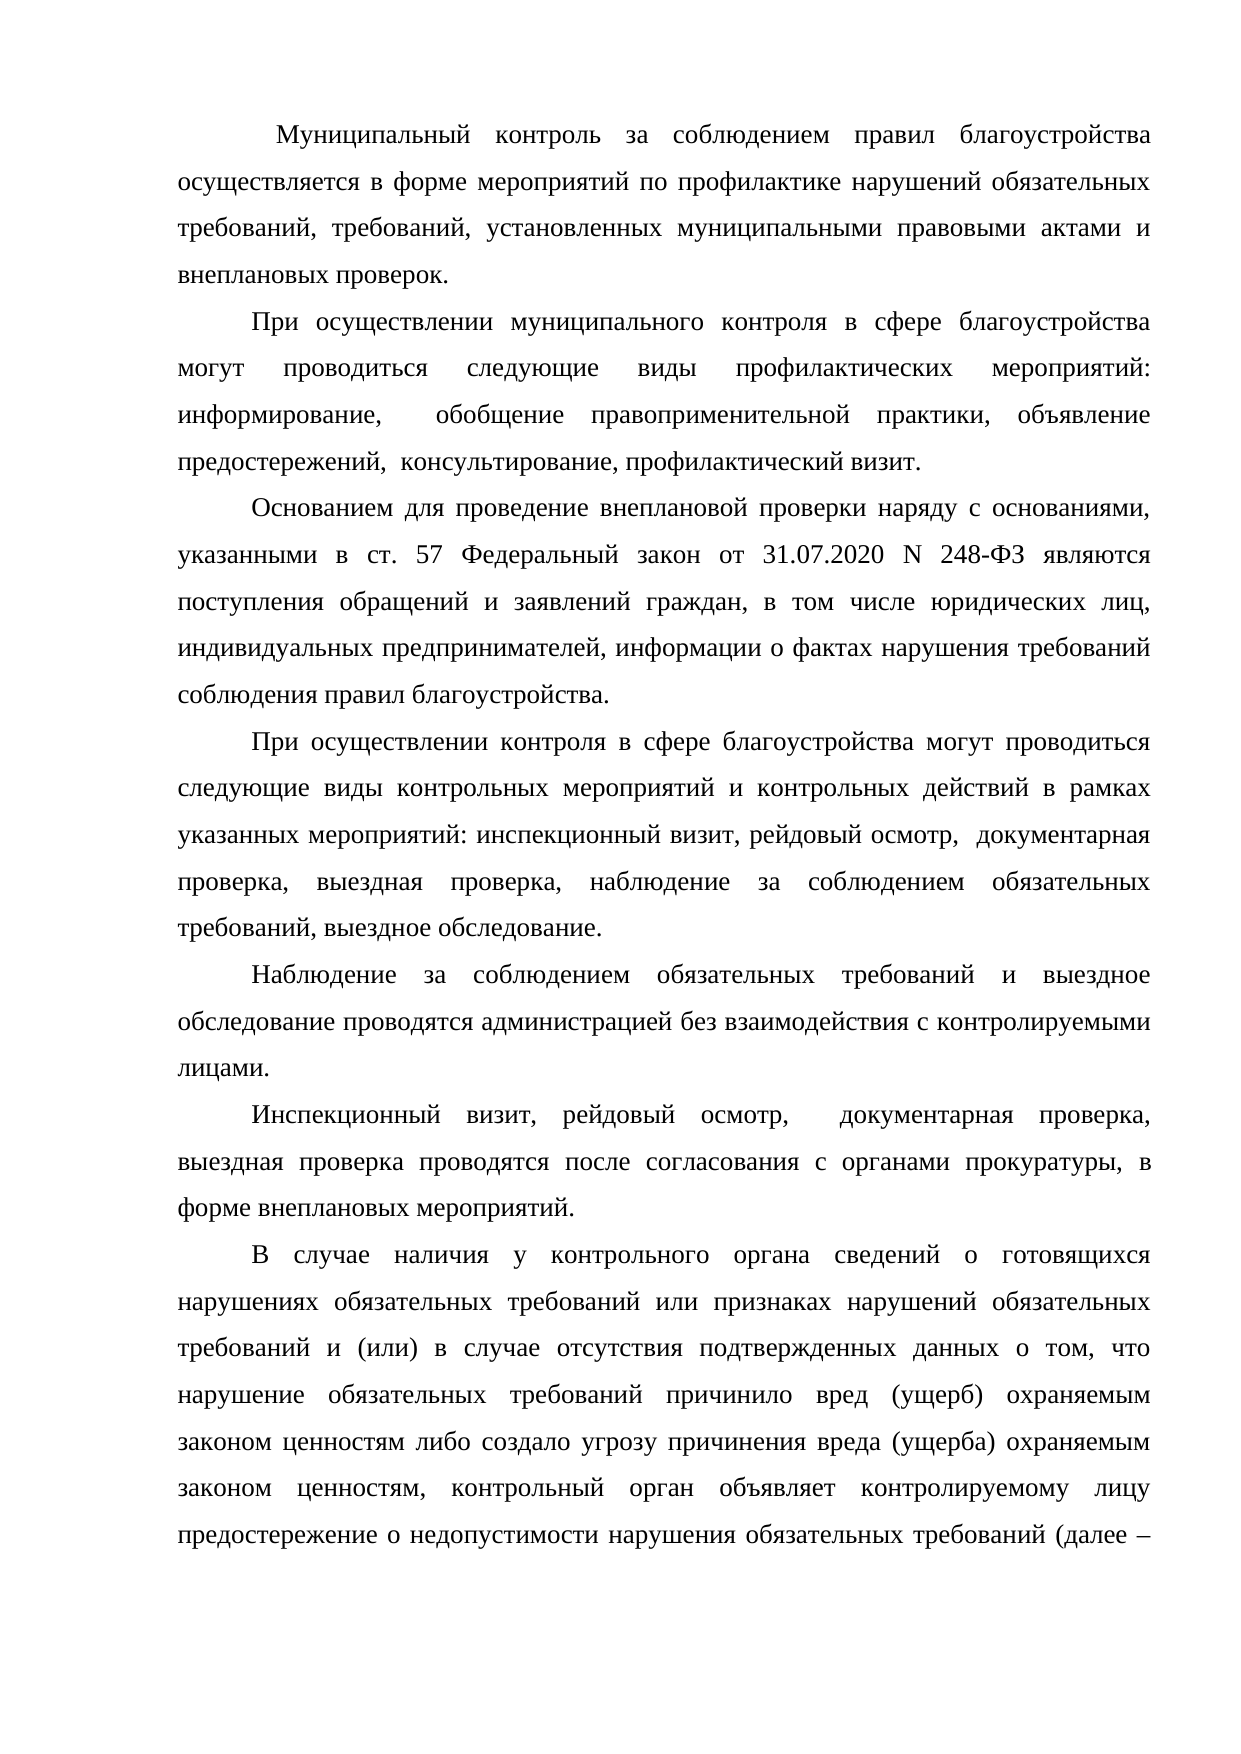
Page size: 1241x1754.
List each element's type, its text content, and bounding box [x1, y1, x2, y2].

text Наблюдение за соблюдением обязательных требований и выездное обследование проводятся администрацией без взаимодействия с контролируемыми лицами. [177, 958, 1152, 1083]
text Основанием для проведение внеплановой проверки наряду с основаниями, указанными в ст. 57 Федеральный закон от 31.07.2020 N 248-ФЗ являются поступления обращений и заявлений граждан, в том числе юридических лиц, индивидуальных предпринимателей, информации о фактах нарушения требований соблюдения правил благоустройства. [177, 491, 1152, 709]
text Муниципальный контроль за соблюдением правил благоустройства осуществляется в форме мероприятий по профилактике нарушений обязательных требований, требований, установленных муниципальными правовыми актами и внеплановых проверок. [177, 118, 1152, 289]
text При осуществлении муниципального контроля в сфере благоустройства могут проводиться следующие виды профилактических мероприятий: информирование, обобщение правоприменительной практики, объявление предостережений, консультирование, профилактический визит. [177, 305, 1152, 476]
text При осуществлении контроля в сфере благоустройства могут проводиться следующие виды контрольных мероприятий и контрольных действий в рамках указанных мероприятий: инспекционный визит, рейдовый осмотр, документарная проверка, выездная проверка, наблюдение за соблюдением обязательных требований, выездное обследование. [177, 725, 1152, 943]
text Инспекционный визит, рейдовый осмотр, документарная проверка, выездная проверка проводятся после согласования с органами прокуратуры, в форме внеплановых мероприятий. [177, 1098, 1152, 1223]
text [177, 1238, 1152, 1549]
